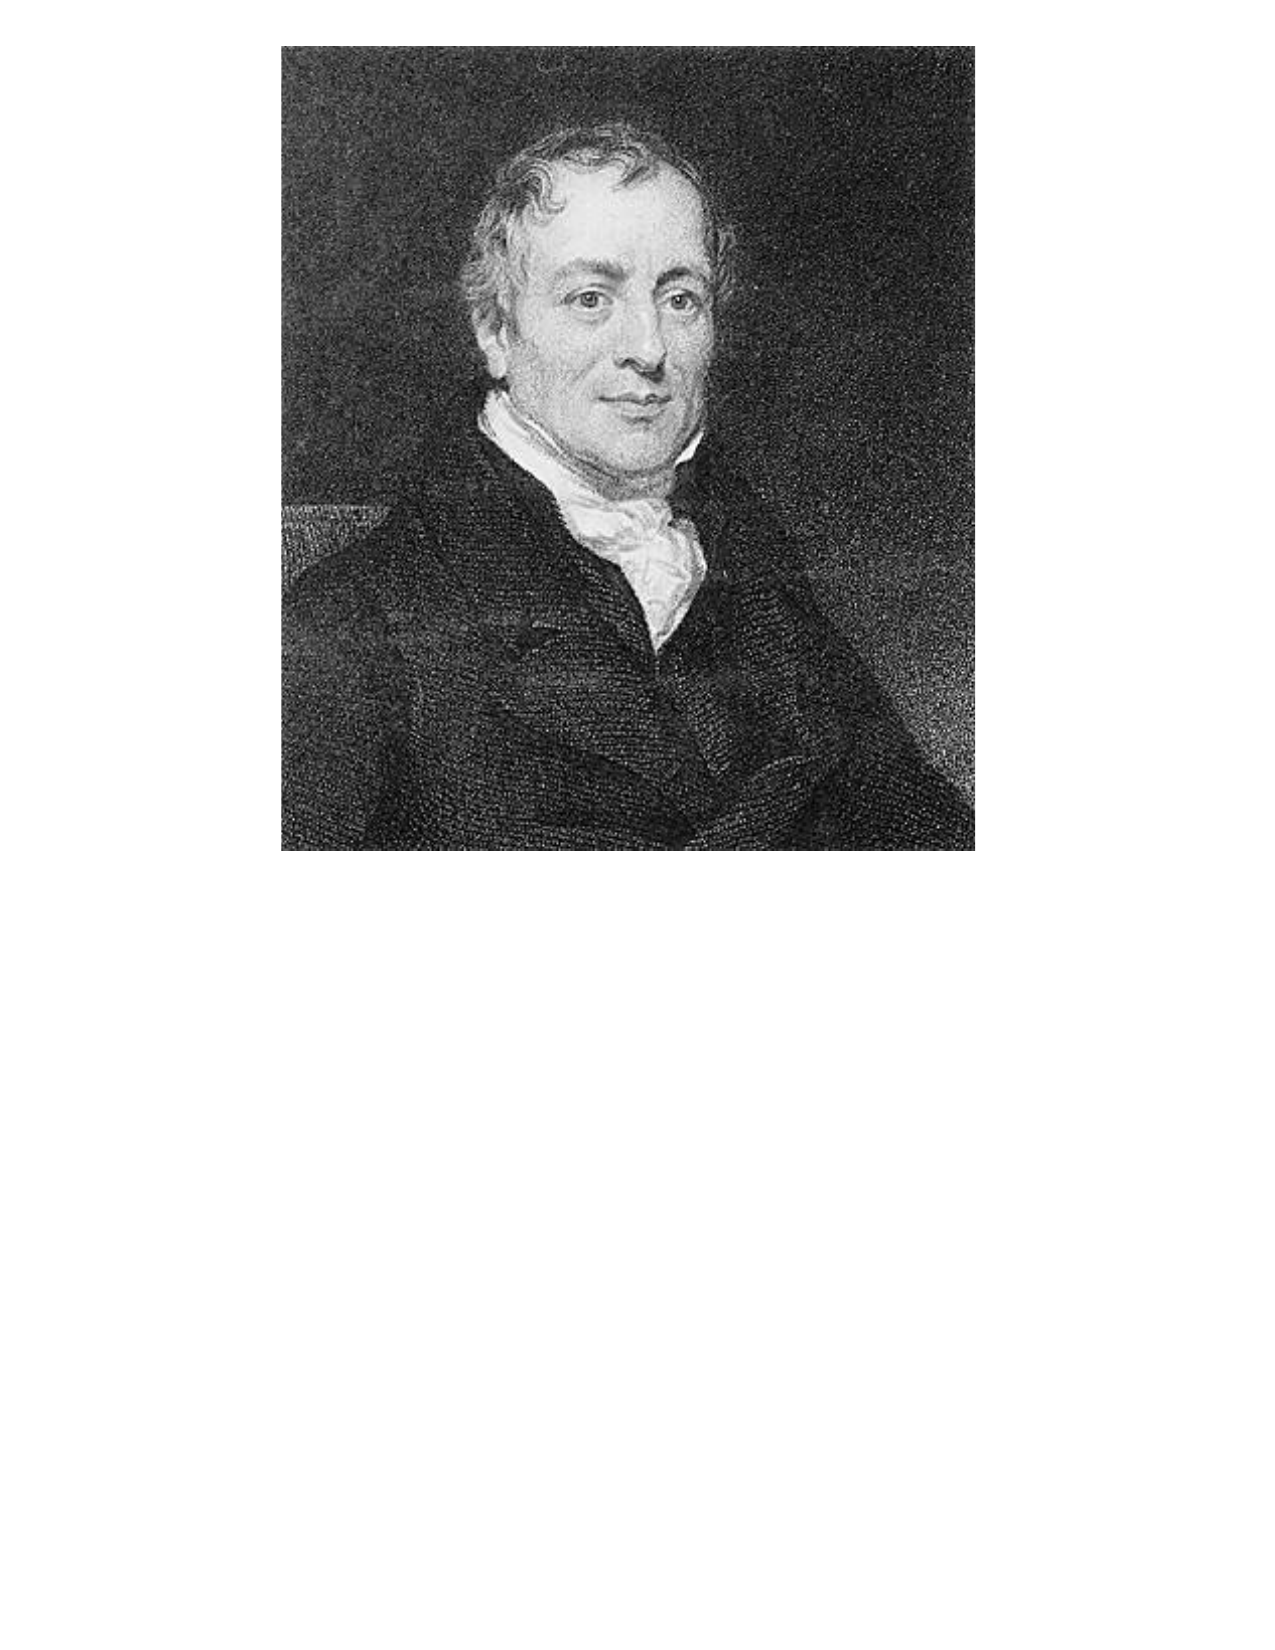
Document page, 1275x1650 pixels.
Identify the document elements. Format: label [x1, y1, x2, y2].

picture [281, 46, 976, 851]
